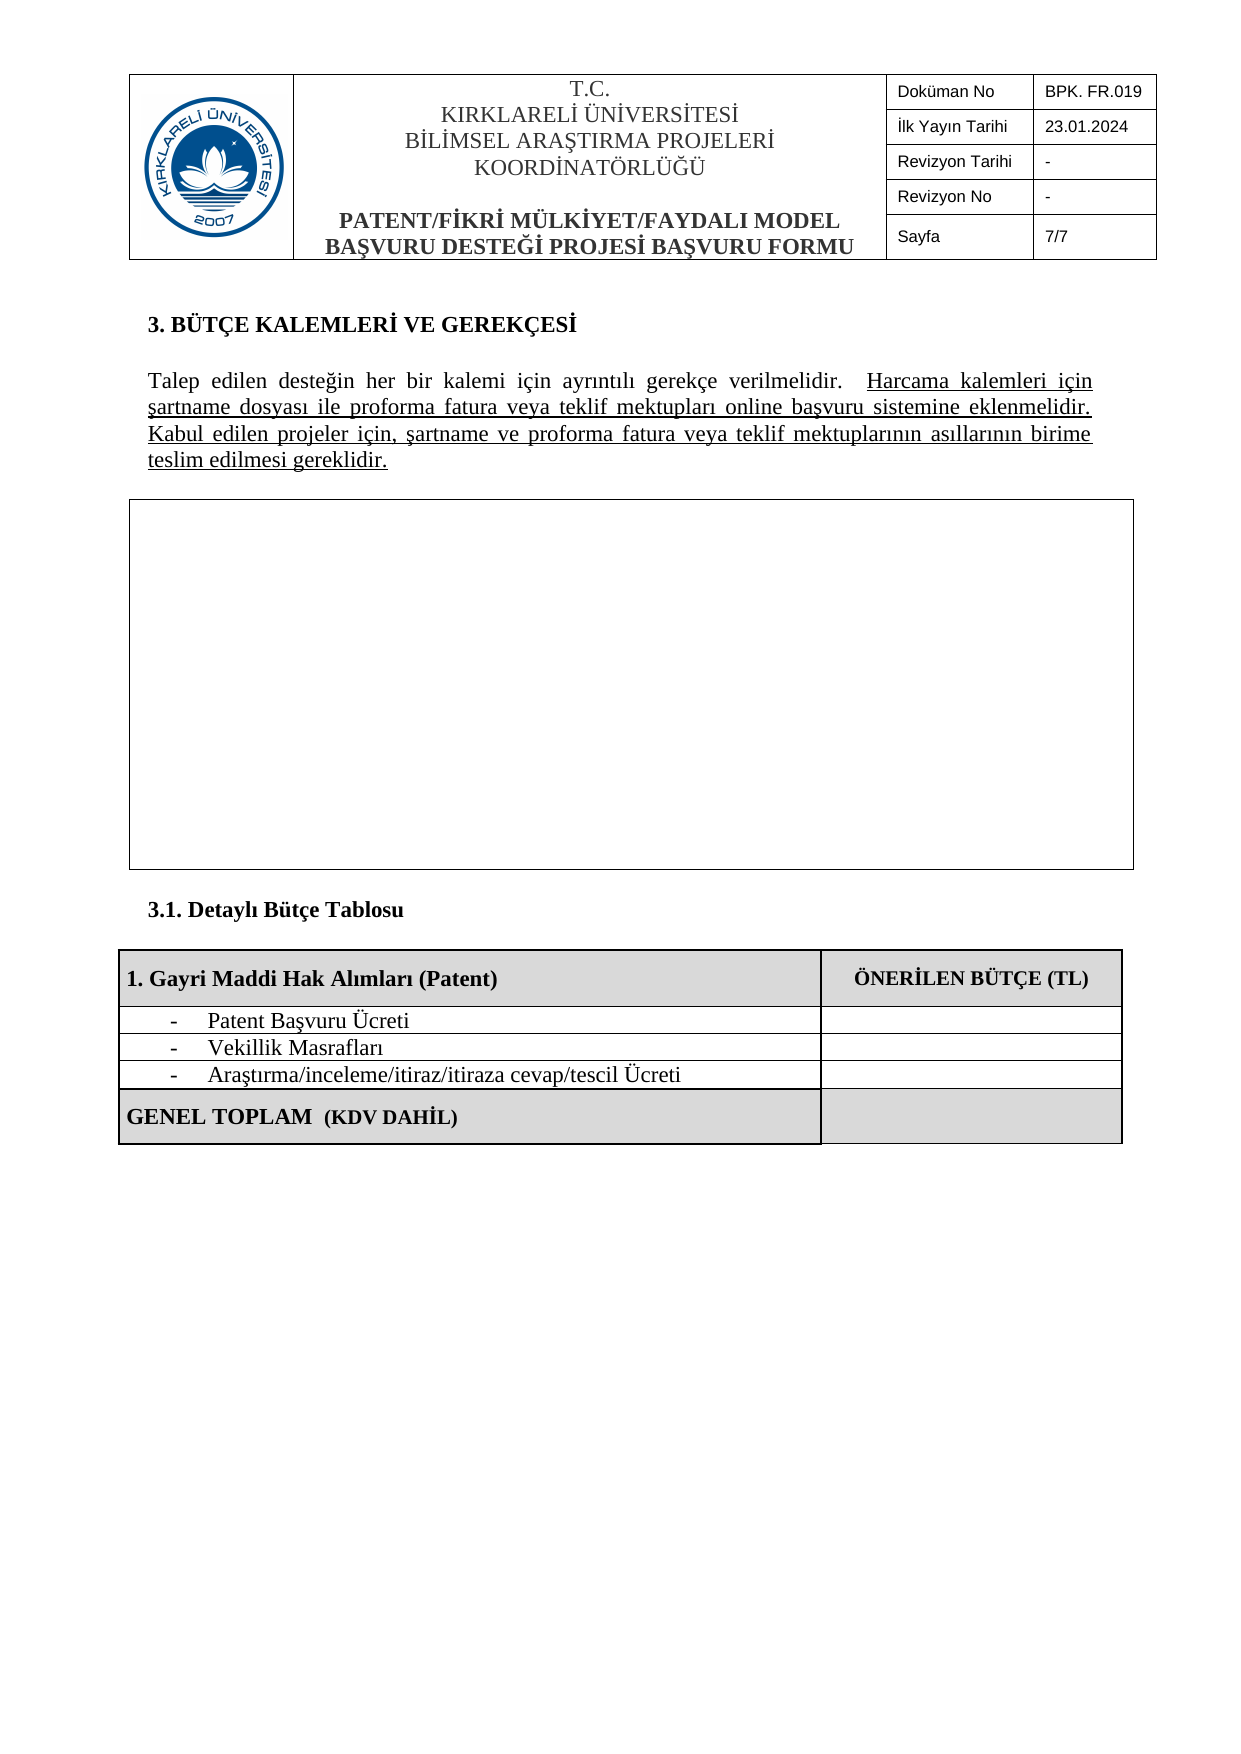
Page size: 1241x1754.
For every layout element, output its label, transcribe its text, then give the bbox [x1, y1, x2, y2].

text 3. BÜTÇE KALEMLERİ VE GEREKÇESİ [148, 311, 1093, 338]
table_header [130, 500, 1133, 869]
table_cell [822, 1061, 1121, 1088]
table_header ÖNERİLEN BÜTÇE (TL) [822, 951, 1121, 1006]
table_cell Patent Başvuru Ücreti [120, 1007, 820, 1033]
table_cell Vekillik Masrafları [120, 1034, 820, 1060]
picture [141, 94, 288, 240]
table_cell [822, 1034, 1121, 1060]
table_header 1. Gayri Maddi Hak Alımları (Patent) [120, 951, 820, 1006]
table_cell [822, 1089, 1121, 1143]
table_cell GENEL TOPLAM (KDV DAHİL) [120, 1090, 820, 1143]
text Talep edilen desteğin her bir kalemi için ayrıntılı gerekçe verilmelidir. Harcama kalemleri için şartname dosyası ile proforma fatura veya teklif mektupları online başvuru sistemine eklenmelidir. Kabul edilen projeler için, şartname ve proforma fatura veya teklif mektuplarının asıllarının birime teslim edilmesi gereklidir. [148, 367, 1093, 443]
text Talep edilen desteğin her bir kalemi için ayrıntılı gerekçe verilmelidir. Harcama kalemleri için şartname dosyası ile proforma fatura veya teklif mektupları online başvuru sistemine eklenmelidir. Kabul edilen projeler için, şartname ve proforma fatura veya teklif mektuplarının asıllarının birime teslim edilmesi gereklidir. [148, 444, 1093, 472]
text 3.1. Detaylı Bütçe Tablosu [148, 896, 1093, 922]
table_cell [822, 1007, 1121, 1033]
table_cell Araştırma/inceleme/itiraz/itiraza cevap/tescil Ücreti [120, 1061, 820, 1088]
